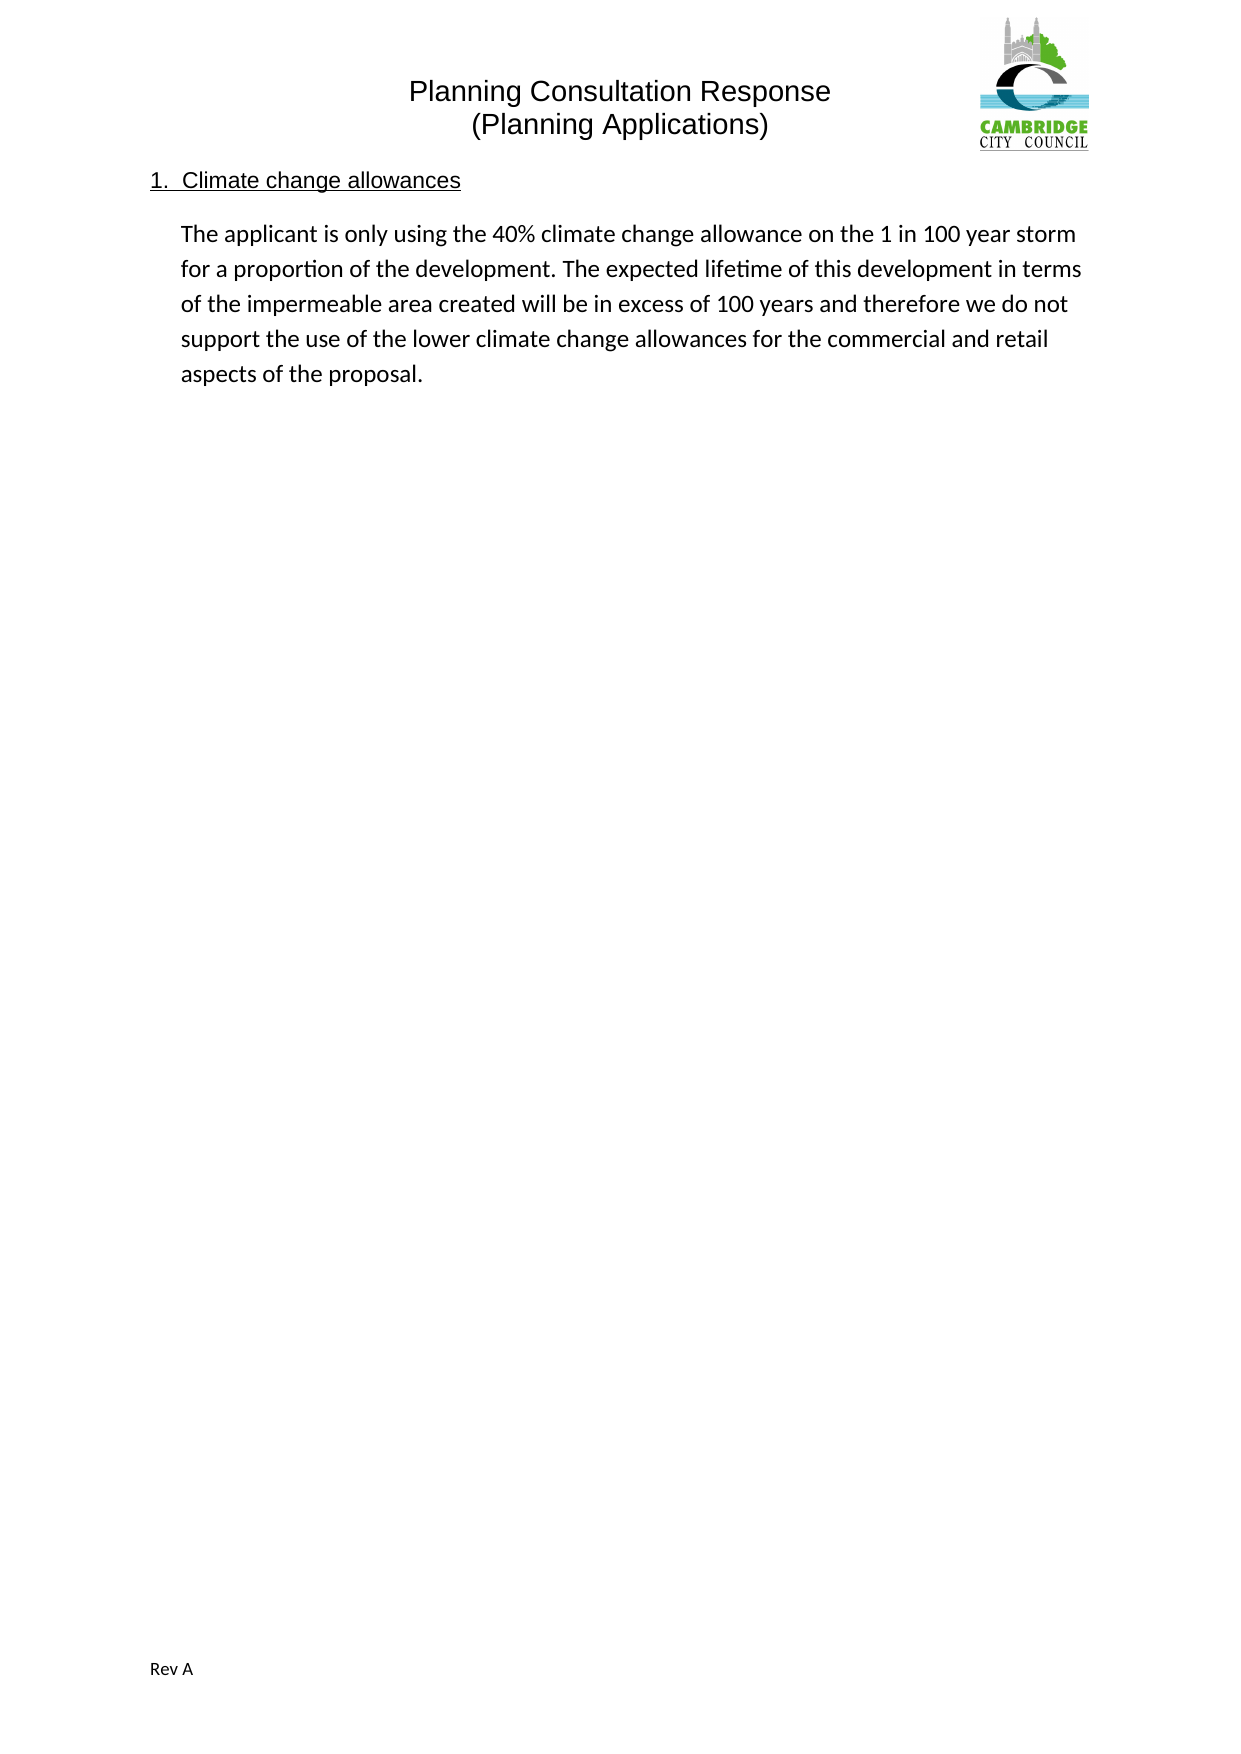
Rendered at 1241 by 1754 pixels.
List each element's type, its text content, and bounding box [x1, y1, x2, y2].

text 1. Climate change allowances [150, 167, 1090, 193]
list The applicant is only using the 40% climate change allowance on the 1 in 100 year storm for a proportion of the development. The expected lifetime of this development in terms of the impermeable area created will be in excess of 100 years and therefore we do not support the use of the lower climate change allowances for the commercial and retail aspects of the proposal. [181, 218, 1090, 389]
picture [980, 17, 1089, 151]
